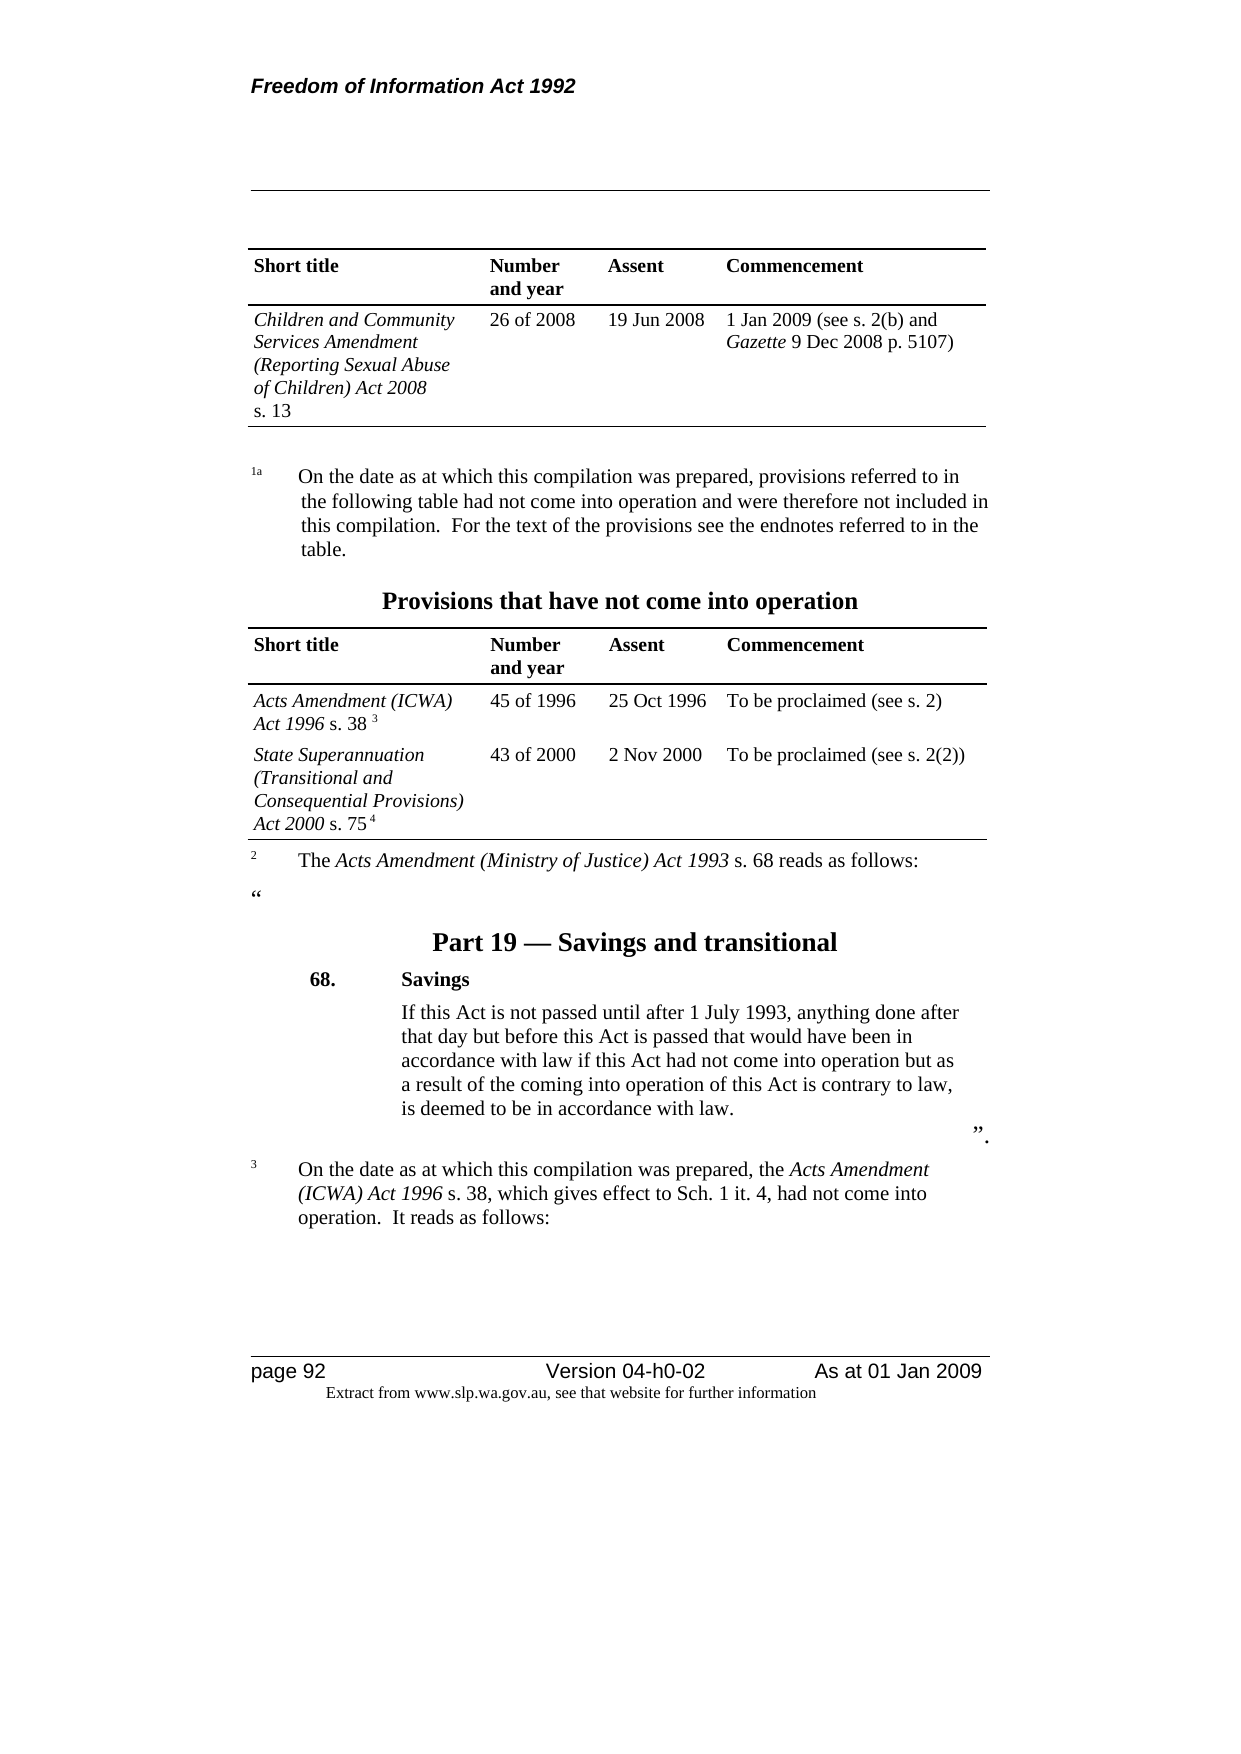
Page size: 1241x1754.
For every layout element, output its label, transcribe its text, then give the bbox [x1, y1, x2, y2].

table_cell 1 Jan 2009 (see s. 2(b) and Gazette 9 Dec 2008 p. 5107) [720, 306, 986, 426]
table_header Commencement [720, 250, 986, 303]
table_cell 25 Oct 1996 [603, 685, 721, 739]
text If this Act is not passed until after 1 July 1993, anything done after that day but before this Act is passed that would have been in accordance with law if this Act had not come into operation but as a result of the coming into operation of this Act is contrary to law, is deemed to be in accordance with law. [312, 1000, 960, 1120]
table_header Assent [602, 250, 720, 303]
text 3 On the date as at which this compilation was prepared, the Acts Amendment (ICWA) Act 1996 s. 38, which gives effect to Sch. 1 it. 4, had not come into operation. It reads as follows: [251, 1157, 990, 1229]
table_header Assent [603, 629, 721, 683]
table_cell To be proclaimed (see s. 2(2)) [721, 739, 987, 839]
table_header Short title [248, 629, 484, 683]
table_cell 2 Nov 2000 [603, 739, 721, 839]
subtitle Provisions that have not come into operation [251, 586, 990, 614]
text ”. [251, 1120, 990, 1149]
table_header Number and year [484, 629, 603, 683]
table_cell 26 of 2008 [484, 306, 602, 426]
table_header Short title [248, 250, 484, 303]
table_cell 19 Jun 2008 [602, 306, 720, 426]
table_header Number and year [484, 250, 602, 303]
table_cell 43 of 2000 [484, 739, 603, 839]
table_header Commencement [721, 629, 987, 683]
table_cell State Superannuation (Transitional and Consequential Provisions) Act 2000 s. 75 4 [248, 739, 484, 839]
text 2 The Acts Amendment (Ministry of Justice) Act 1993 s. 68 reads as follows: [251, 848, 990, 872]
text “ [251, 884, 990, 913]
table_cell To be proclaimed (see s. 2) [721, 685, 987, 739]
subtitle 68. Savings [309, 967, 960, 991]
table_cell 45 of 1996 [484, 685, 603, 739]
text 1a On the date as at which this compilation was prepared, provisions referred to in the following table had not come into operation and were therefore not included in this compilation. For the text of the provisions see the endnotes referred to in the table. [251, 464, 990, 561]
table_cell Acts Amendment (ICWA) Act 1996 s. 38 3 [248, 685, 484, 739]
subtitle Part 19 — Savings and transitional [309, 926, 960, 957]
table_cell Children and Community Services Amendment (Reporting Sexual Abuse of Children) Act 2008 s. 13 [248, 306, 484, 426]
